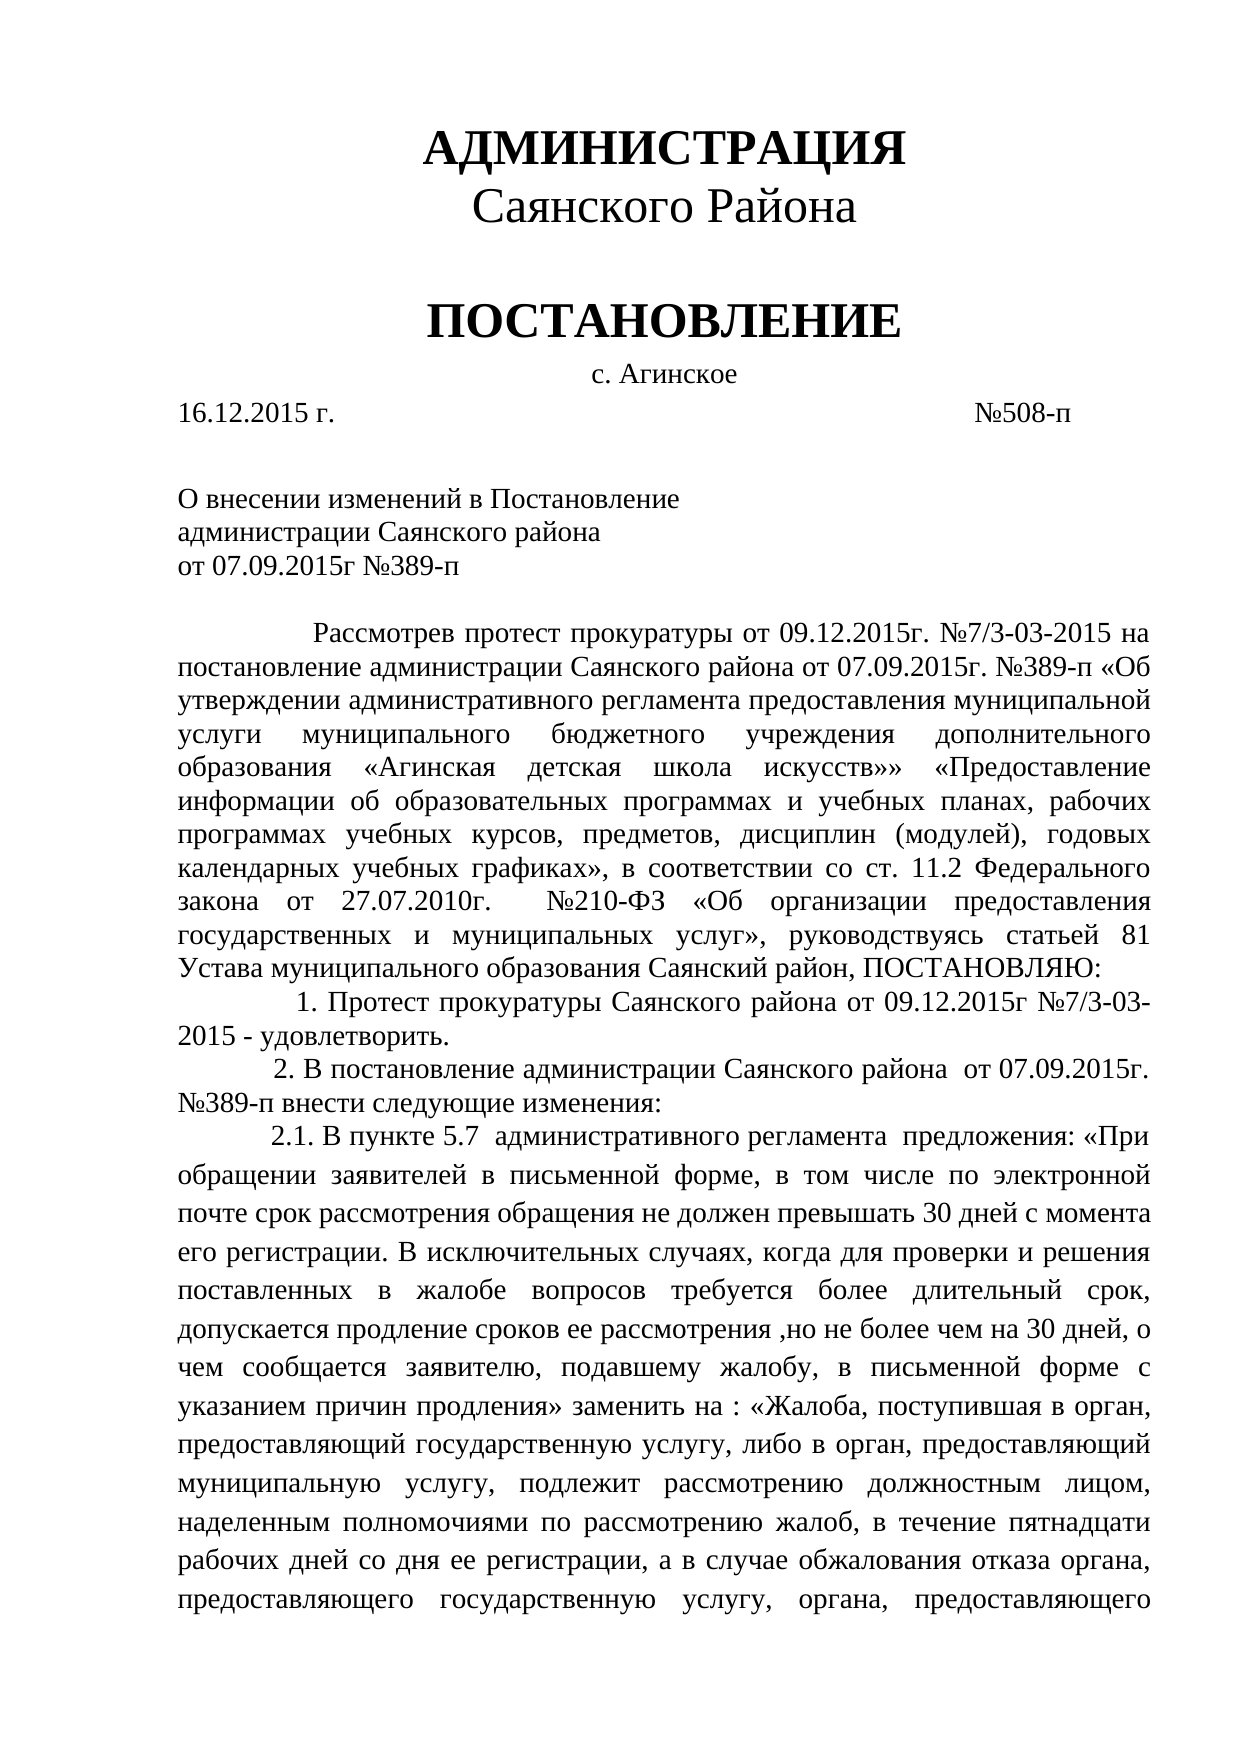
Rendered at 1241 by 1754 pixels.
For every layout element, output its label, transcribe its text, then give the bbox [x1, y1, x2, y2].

text Саянского Района [177, 176, 1152, 233]
text администрации Саянского района [177, 514, 1152, 548]
text 1. Протест прокуратуры Саянского района от 09.12.2015г №7/3-03-2015 - удовлетворить. [177, 984, 1152, 1051]
text Рассмотрев протест прокуратуры от 09.12.2015г. №7/3-03-2015 на постановление администрации Саянского района от 07.09.2015г. №389-п «Об утверждении административного регламента предоставления муниципальной услуги муниципального бюджетного учреждения дополнительного образования «Агинская детская школа искусств»» «Предоставление информации об образовательных программах и учебных планах, рабочих программах учебных курсов, предметов, дисциплин (модулей), годовых календарных учебных графиках», в соответствии со ст. 11.2 Федерального закона от 27.07.2010г. №210-ФЗ «Об организации предоставления государственных и муниципальных услуг», руководствуясь статьей 81 Устава муниципального образования Саянский район, ПОСТАНОВЛЯЮ: [177, 615, 1152, 984]
text 16.12.2015 г. №508-п [177, 395, 1152, 429]
text 2. В постановление администрации Саянского района от 07.09.2015г. №389-п внести следующие изменения: [177, 1051, 1152, 1118]
text АДМИНИСТРАЦИЯ [177, 118, 1152, 176]
text от 07.09.2015г №389-п [177, 548, 1152, 582]
text с. Агинское [177, 357, 1152, 390]
text ПОСТАНОВЛЕНИЕ [177, 291, 1152, 348]
text О внесении изменений в Постановление [177, 481, 1152, 514]
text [177, 1118, 1152, 1614]
